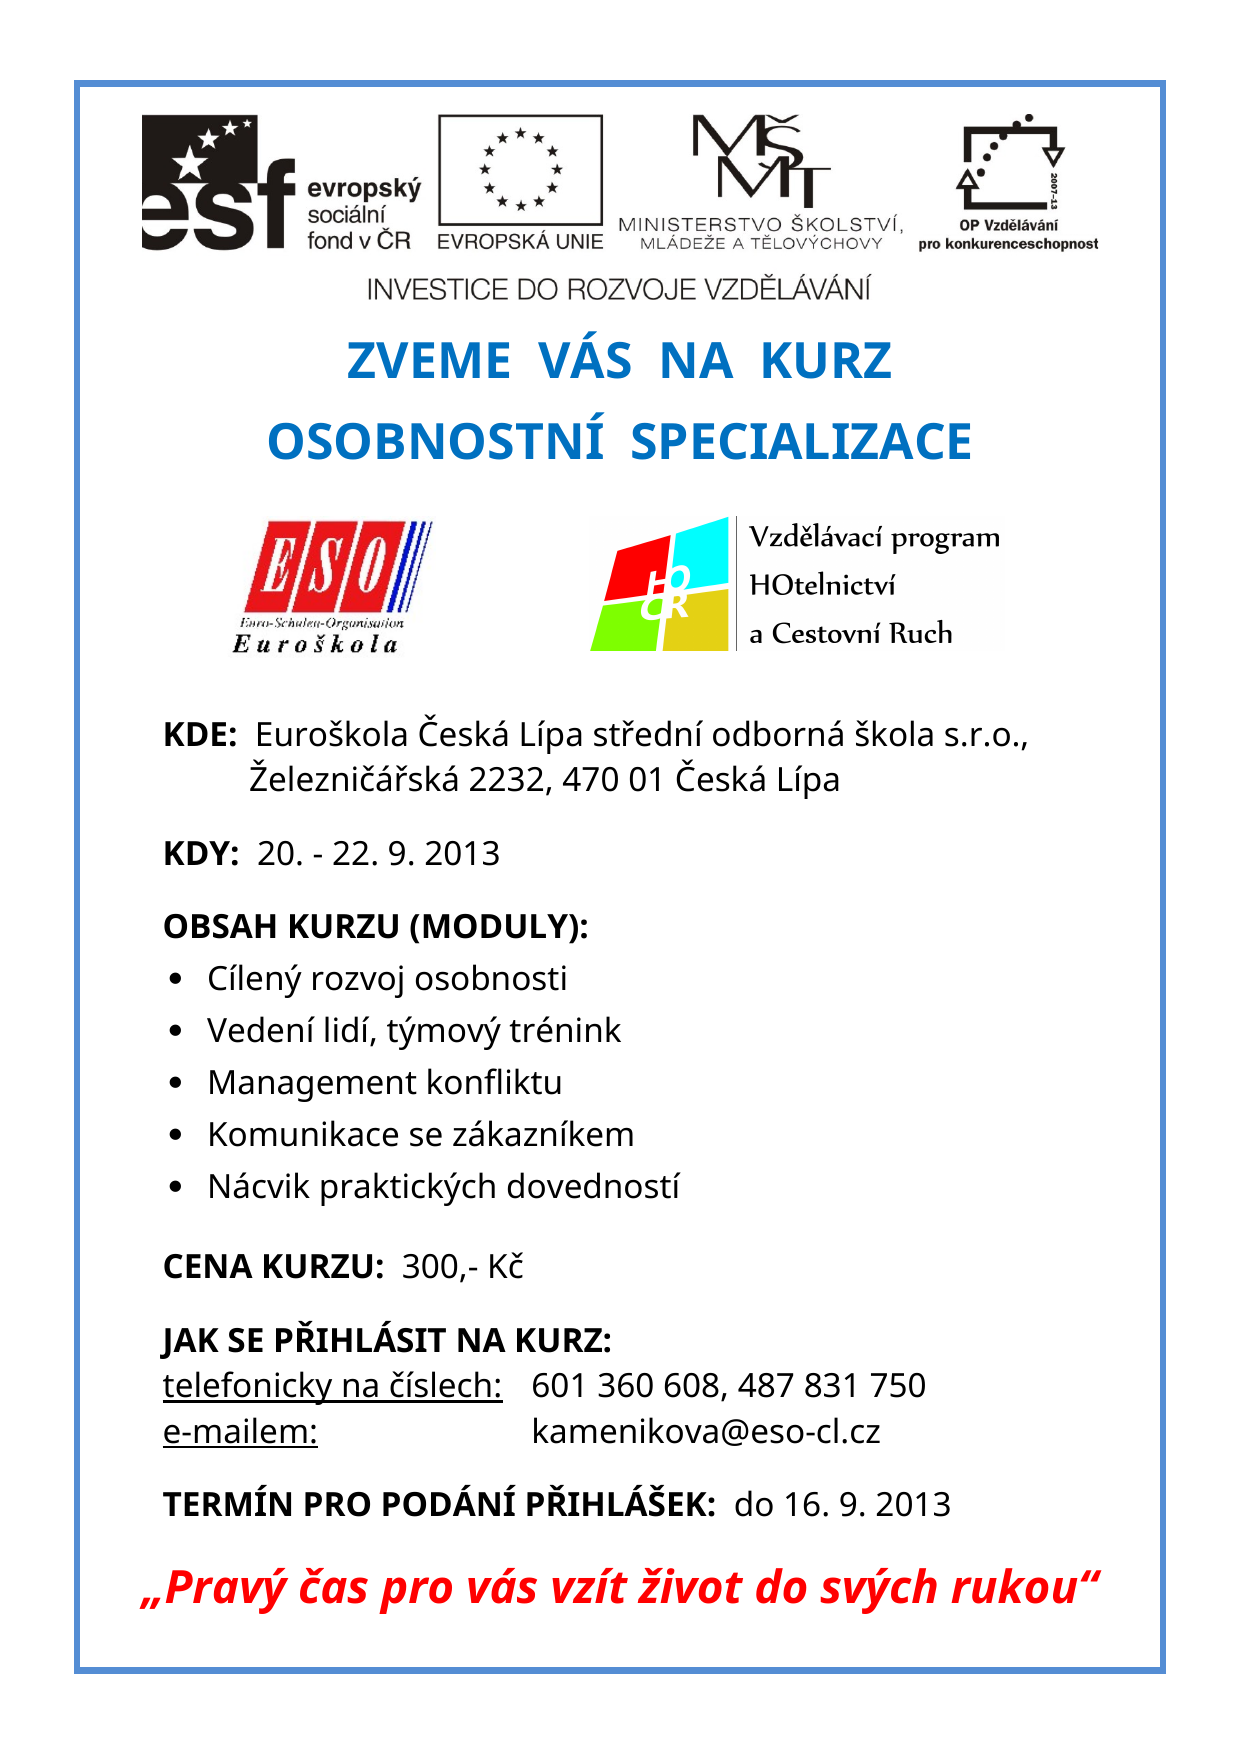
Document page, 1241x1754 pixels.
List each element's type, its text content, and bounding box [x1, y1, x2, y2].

text TERMÍN PRO PODÁNÍ PŘIHLÁŠEK: do 16. 9. 2013 [89, 1481, 1152, 1526]
text e-mailem: kamenikova@eso-cl.cz [89, 1408, 1152, 1453]
text JAK SE PŘIHLÁSIT NA KURZ: [89, 1317, 1152, 1362]
list Cílený rozvoj osobnosti [169, 954, 1152, 1000]
list Vedení lidí, týmový trénink [169, 1007, 1152, 1052]
list Management konfliktu [169, 1059, 1152, 1104]
text ZVEME VÁS NA KURZ [89, 325, 1152, 393]
text OBSAH KURZU (MODULY): [89, 903, 1152, 948]
picture [226, 516, 436, 657]
text OSOBNOSTNÍ SPECIALIZACE [89, 406, 1152, 474]
text KDY: 20. - 22. 9. 2013 [89, 829, 1152, 875]
text „Pravý čas pro vás vzít život do svých rukou“ [89, 1554, 1152, 1617]
picture [589, 516, 1004, 651]
text CENA KURZU: 300,- Kč [89, 1243, 1152, 1289]
text KDE: Euroškola Česká Lípa střední odborná škola s.r.o., Železničářská 2232, 470 01 Česká Lípa [89, 710, 1152, 801]
picture [142, 114, 1099, 300]
list Komunikace se zákazníkem [169, 1111, 1152, 1156]
text telefonicky na číslech: 601 360 608, 487 831 750 [89, 1362, 1152, 1408]
list Nácvik praktických dovedností [169, 1163, 1152, 1208]
